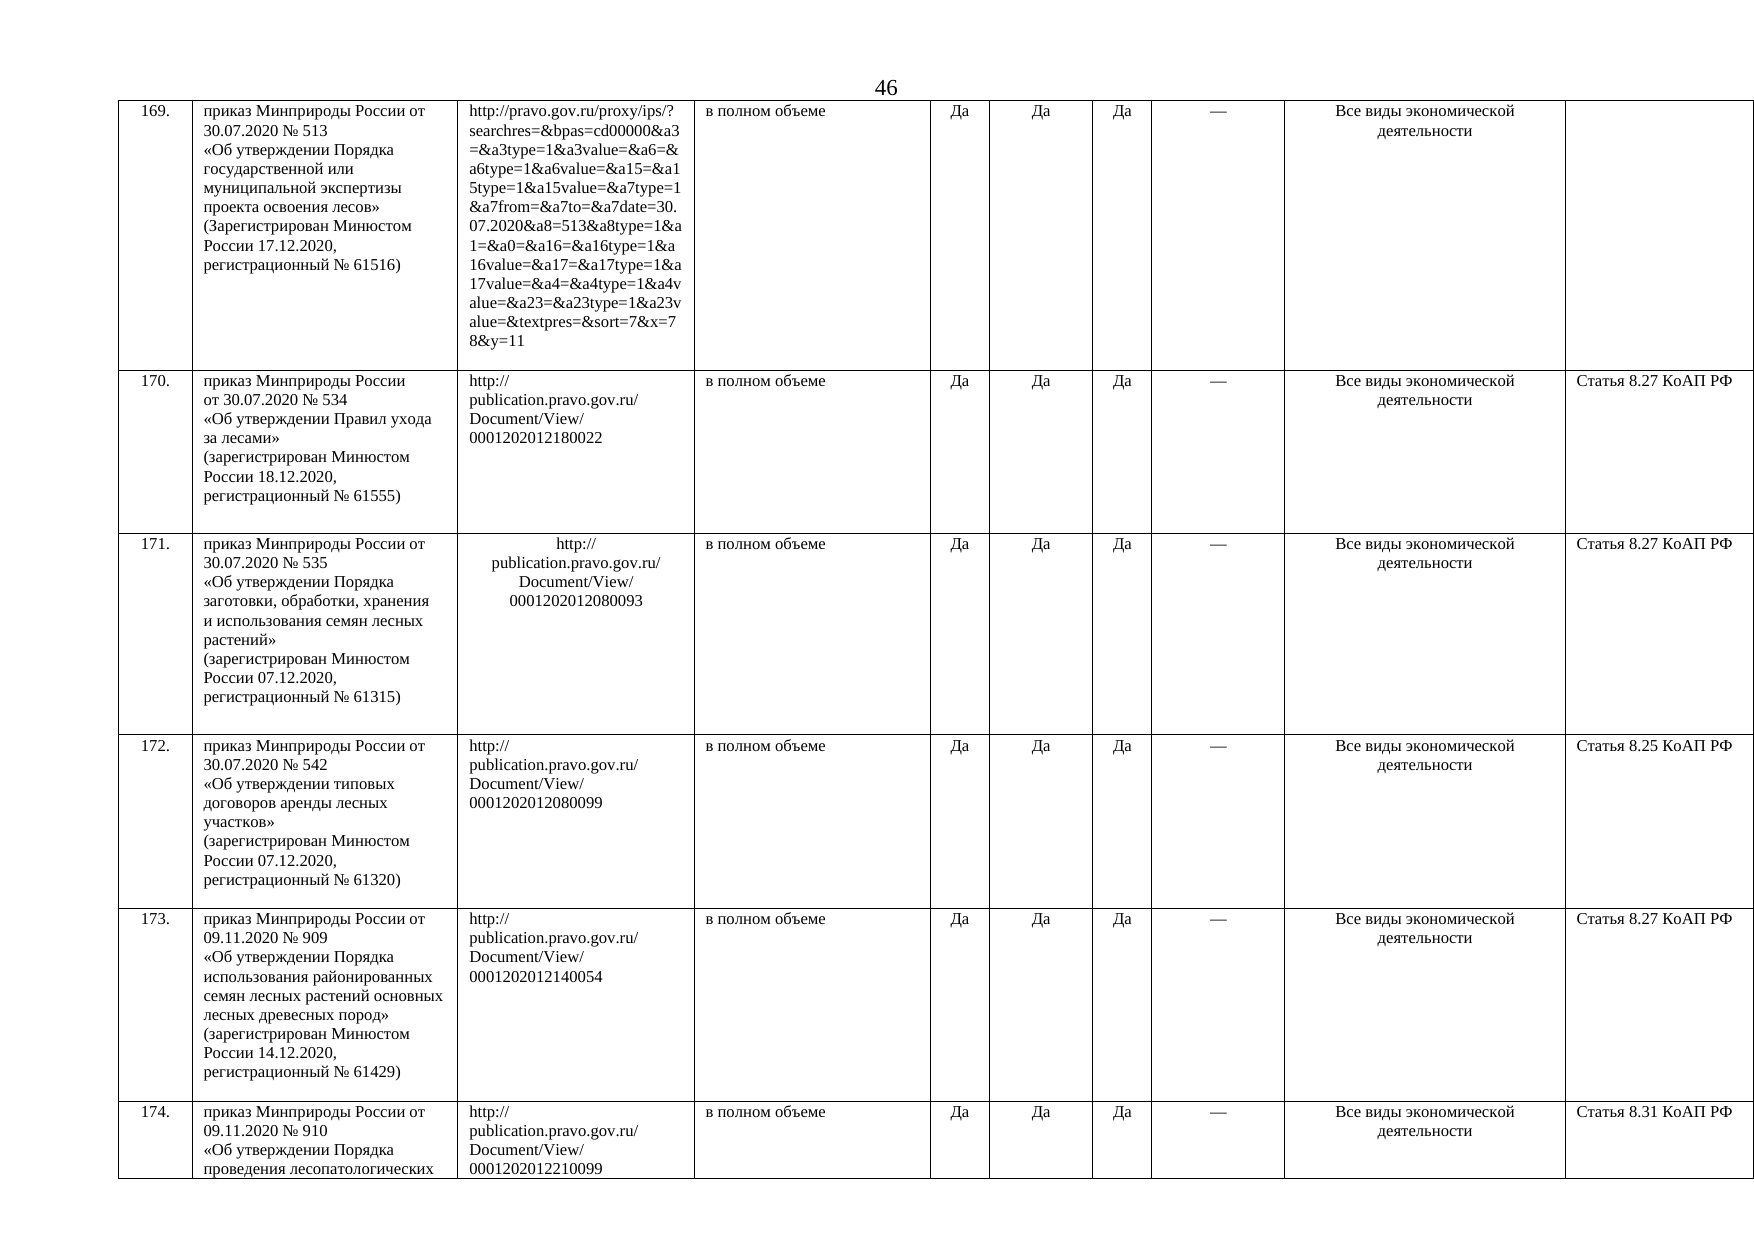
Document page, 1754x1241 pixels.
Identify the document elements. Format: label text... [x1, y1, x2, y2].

table_cell — [1152, 735, 1284, 908]
table_cell — [1152, 1102, 1284, 1178]
table_cell Да [990, 909, 1092, 1101]
table_cell Да [990, 1102, 1092, 1178]
table_cell в полном объеме [695, 735, 930, 908]
table_cell Да [1093, 534, 1151, 734]
table_cell [119, 371, 192, 533]
table_cell Да [990, 371, 1092, 533]
table_cell [1566, 101, 1753, 369]
table_cell [119, 735, 192, 908]
table_cell приказ Минприроды России от 30.07.2020 № 513 «Об утверждении Порядка государственной или муниципальной экспертизы проекта освоения лесов» (Зарегистрирован Минюстом России 17.12.2020, регистрационный № 61516) [193, 101, 457, 369]
table_cell — [1152, 909, 1284, 1101]
table_cell http://pravo.gov.ru/proxy/ips/?searchres=&bpas=cd00000&a3=&a3type=1&a3value=&a6=&a6type=1&a6value=&a15=&a15type=1&a15value=&a7type=1&a7from=&a7to=&a7date=30.07.2020&a8=513&a8type=1&a1=&a0=&a16=&a16type=1&a16value=&a17=&a17type=1&a17value=&a4=&a4type=1&a4value=&a23=&a23type=1&a23value=&textpres=&sort=7&x=78&y=11 [458, 101, 694, 369]
table_cell Статья 8.27 КоАП РФ [1566, 909, 1753, 1101]
table_cell Все виды экономической деятельности [1285, 909, 1565, 1101]
table_cell Да [990, 735, 1092, 908]
table_cell — [1152, 371, 1284, 533]
table_cell — [1152, 101, 1284, 369]
table_cell в полном объеме [695, 371, 930, 533]
table_cell Да [931, 371, 989, 533]
table_cell Статья 8.27 КоАП РФ [1566, 534, 1753, 734]
table_cell Да [931, 735, 989, 908]
table_cell Да [931, 534, 989, 734]
table_cell [119, 1102, 192, 1178]
table_cell http://publication.pravo.gov.ru/Document/View/0001202012080093 [458, 534, 694, 734]
table_cell [119, 909, 192, 1101]
table_cell в полном объеме [695, 534, 930, 734]
table_cell в полном объеме [695, 101, 930, 369]
table_cell приказ Минприроды России от 09.11.2020 № 909 «Об утверждении Порядка использования районированных семян лесных растений основных лесных древесных пород» (зарегистрирован Минюстом России 14.12.2020, регистрационный № 61429) [193, 909, 457, 1101]
table_cell Все виды экономической деятельности [1285, 371, 1565, 533]
table_cell [119, 101, 192, 369]
table_cell Статья 8.31 КоАП РФ [1566, 1102, 1753, 1178]
table_cell в полном объеме [695, 909, 930, 1101]
table_cell Да [990, 534, 1092, 734]
table_cell Да [1093, 101, 1151, 369]
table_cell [193, 1102, 457, 1178]
table_cell Да [931, 1102, 989, 1178]
table_cell http://publication.pravo.gov.ru/Document/View/0001202012140054 [458, 909, 694, 1101]
table_cell Да [931, 909, 989, 1101]
table_cell Да [1093, 1102, 1151, 1178]
table_cell приказ Минприроды России от 30.07.2020 № 535 «Об утверждении Порядка заготовки, обработки, хранения и использования семян лесных растений» (зарегистрирован Минюстом России 07.12.2020, регистрационный № 61315) [193, 534, 457, 734]
table_cell http://publication.pravo.gov.ru/Document/View/0001202012080099 [458, 735, 694, 908]
table_cell в полном объеме [695, 1102, 930, 1178]
table_cell [119, 534, 192, 734]
table_cell Да [1093, 735, 1151, 908]
table_cell приказ Минприроды России от 30.07.2020 № 542 «Об утверждении типовых договоров аренды лесных участков» (зарегистрирован Минюстом России 07.12.2020, регистрационный № 61320) [193, 735, 457, 908]
table_cell Все виды экономической деятельности [1285, 534, 1565, 734]
table_cell приказ Минприроды России от 30.07.2020 № 534 «Об утверждении Правил ухода за лесами» (зарегистрирован Минюстом России 18.12.2020, регистрационный № 61555) [193, 371, 457, 533]
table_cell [1285, 101, 1565, 369]
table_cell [1285, 1102, 1565, 1178]
table_cell Все виды экономической деятельности [1285, 735, 1565, 908]
table_cell Статья 8.27 КоАП РФ [1566, 371, 1753, 533]
table_cell — [1152, 534, 1284, 734]
table_cell http://publication.pravo.gov.ru/Document/View/0001202012180022 [458, 371, 694, 533]
table_cell Да [1093, 371, 1151, 533]
table_cell Да [990, 101, 1092, 369]
table_cell Да [1093, 909, 1151, 1101]
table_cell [458, 1102, 694, 1178]
table_cell Да [931, 101, 989, 369]
table_cell Статья 8.25 КоАП РФ [1566, 735, 1753, 908]
